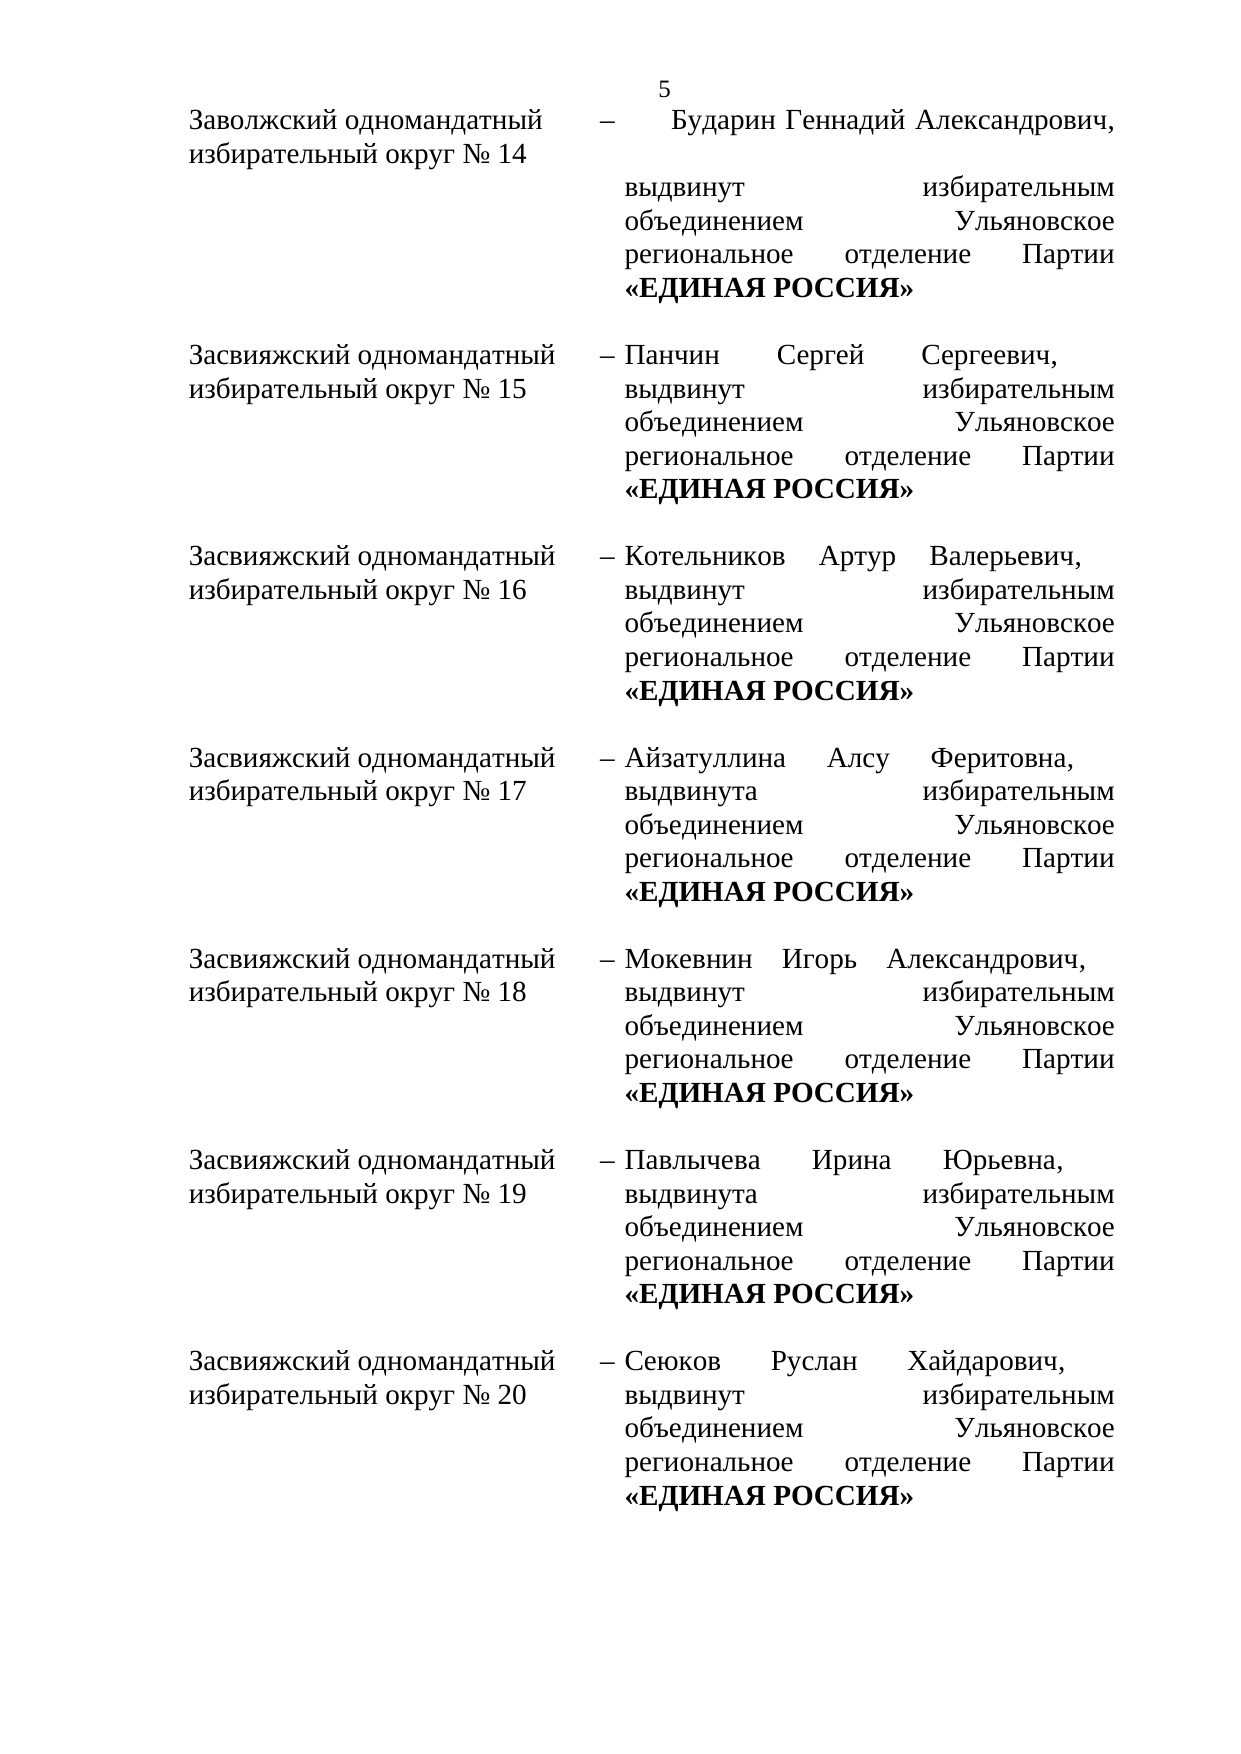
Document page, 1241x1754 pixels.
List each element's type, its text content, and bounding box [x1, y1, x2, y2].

table_cell Засвияжский одномандатный избирательный округ № 20 [177, 1344, 588, 1511]
table_cell – [589, 1344, 613, 1511]
table_cell Котельников Артур Валерьевич, выдвинут избирательным объединением Ульяновское региональное отделение Партии «ЕДИНАЯ РОССИЯ» [613, 539, 1126, 740]
table_cell Засвияжский одномандатный избирательный округ № 19 [177, 1142, 588, 1343]
table_cell – [589, 1142, 613, 1343]
table_cell Айзатуллина Алсу Феритовна, выдвинута избирательным объединением Ульяновское региональное отделение Партии «ЕДИНАЯ РОССИЯ» [613, 740, 1126, 941]
table_cell Бударин Геннадий Александрович, выдвинут избирательным объединением Ульяновское региональное отделение Партии «ЕДИНАЯ РОССИЯ» [613, 103, 1126, 337]
table_cell Засвияжский одномандатный избирательный округ № 17 [177, 740, 588, 941]
table_cell Засвияжский одномандатный избирательный округ № 16 [177, 539, 588, 740]
table_cell – [589, 941, 613, 1142]
table_cell Панчин Сергей Сергеевич, выдвинут избирательным объединением Ульяновское региональное отделение Партии «ЕДИНАЯ РОССИЯ» [613, 337, 1126, 538]
table_cell – [589, 337, 613, 538]
table_cell Засвияжский одномандатный избирательный округ № 15 [177, 337, 588, 538]
table_cell – [589, 539, 613, 740]
table_cell Засвияжский одномандатный избирательный округ № 18 [177, 941, 588, 1142]
table_cell – [589, 740, 613, 941]
table_cell Павлычева Ирина Юрьевна, выдвинута избирательным объединением Ульяновское региональное отделение Партии «ЕДИНАЯ РОССИЯ» [613, 1142, 1126, 1343]
table_cell Мокевнин Игорь Александрович, выдвинут избирательным объединением Ульяновское региональное отделение Партии «ЕДИНАЯ РОССИЯ» [613, 941, 1126, 1142]
table_cell Сеюков Руслан Хайдарович, выдвинут избирательным объединением Ульяновское региональное отделение Партии «ЕДИНАЯ РОССИЯ» [613, 1344, 1126, 1511]
table_cell – [589, 103, 613, 337]
table_cell Заволжский одномандатный избирательный округ № 14 [177, 103, 588, 337]
